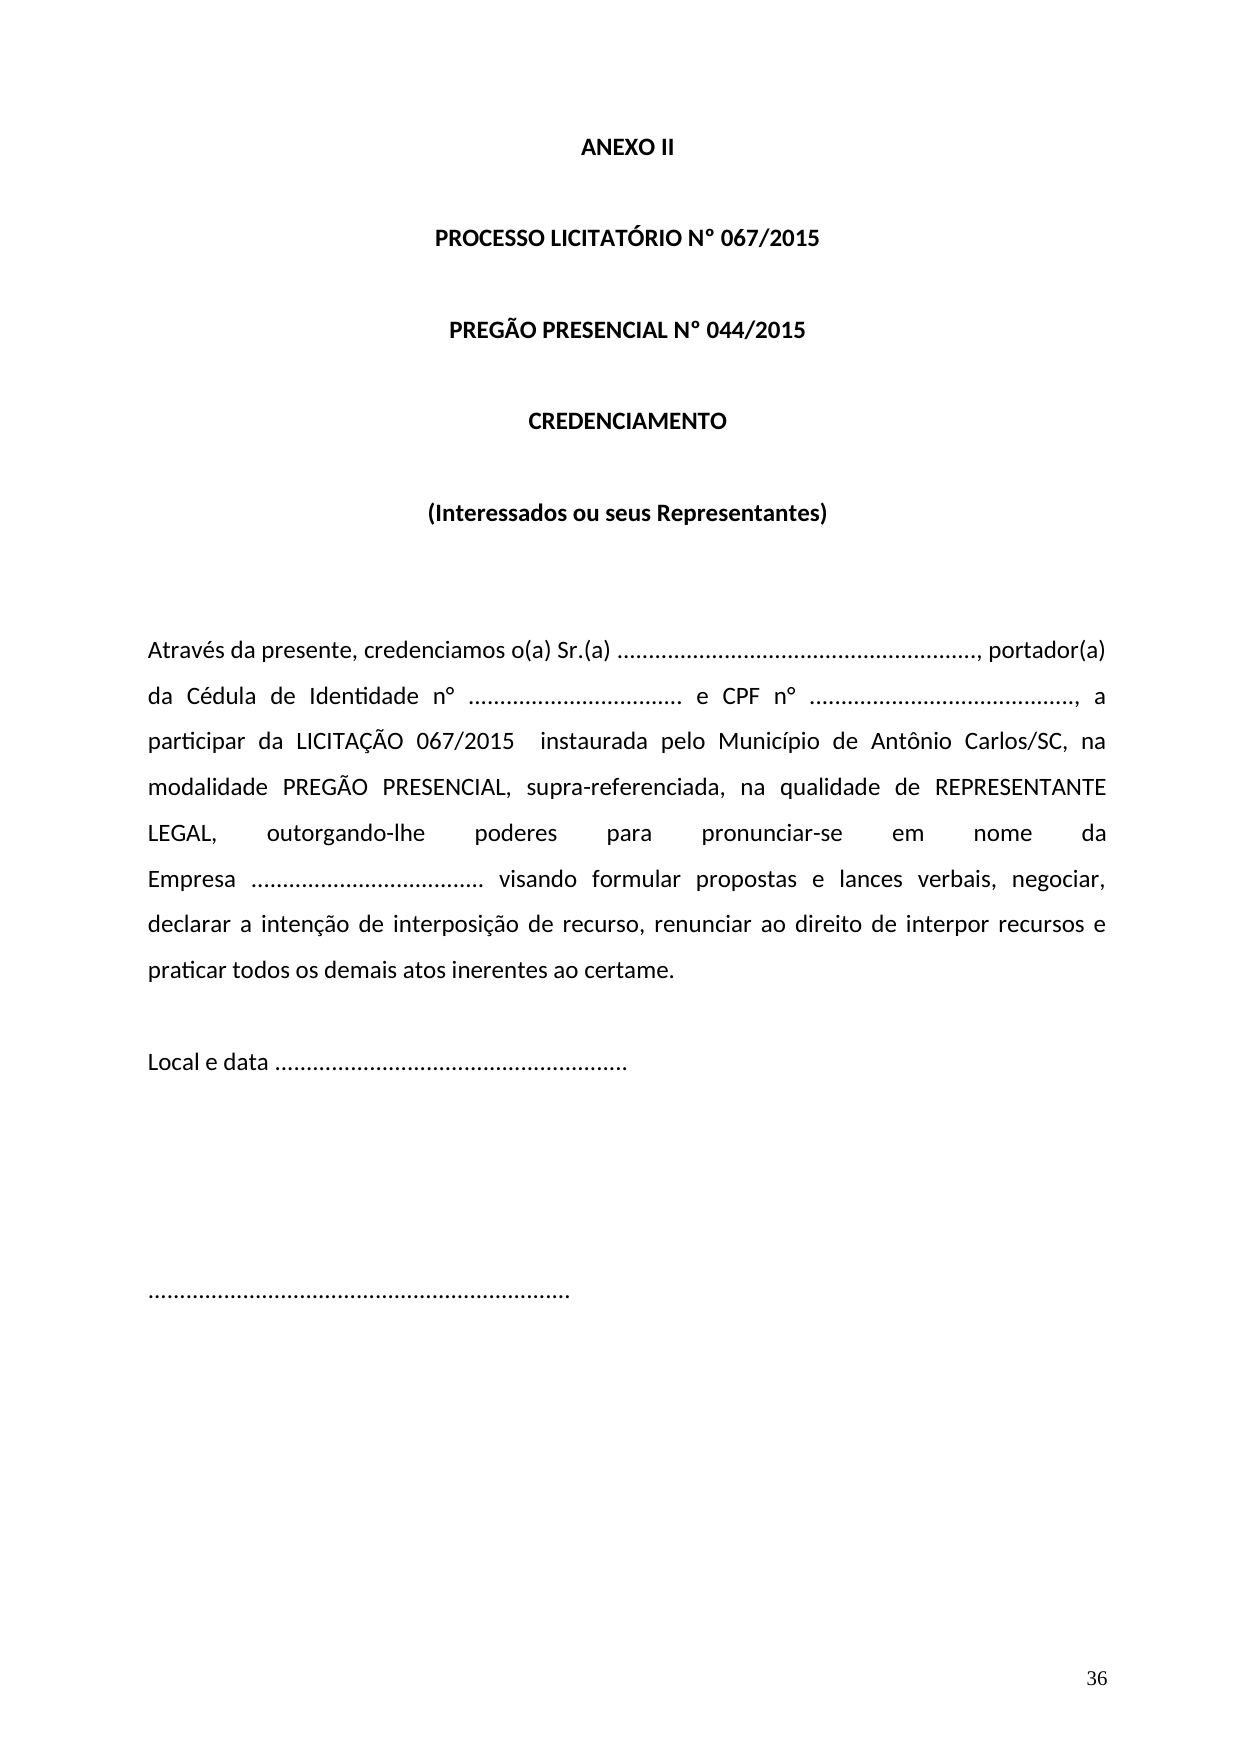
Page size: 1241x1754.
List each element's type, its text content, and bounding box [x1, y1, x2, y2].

subtitle PREGÃO PRESENCIAL Nº 044/2015 [148, 314, 1107, 344]
text PROCESSO LICITATÓRIO Nº 067/2015 [148, 222, 1107, 253]
text CREDENCIAMENTO [148, 405, 1107, 436]
text Local e data ........................................................ [148, 1046, 1107, 1076]
text (Interessados ou seus Representantes) [148, 497, 1107, 527]
text ................................................................... [148, 1274, 1107, 1305]
text Através da presente, credenciamos o(a) Sr.(a) ........................................................., portador(a) da Cédula de Identidade n° .................................. e CPF n° .........................................., a participar da LICITAÇÃO 067/2015 instaurada pelo Município de Antônio Carlos/SC, na modalidade PREGÃO PRESENCIAL, supra-referenciada, na qualidade de REPRESENTANTE LEGAL, outorgando-lhe poderes para pronunciar-se em nome da Empresa ..................................... visando formular propostas e lances verbais, negociar, declarar a intenção de interposição de recurso, renunciar ao direito de interpor recursos e praticar todos os demais atos inerentes ao certame. [148, 634, 1107, 985]
subtitle ANEXO II [148, 131, 1107, 162]
